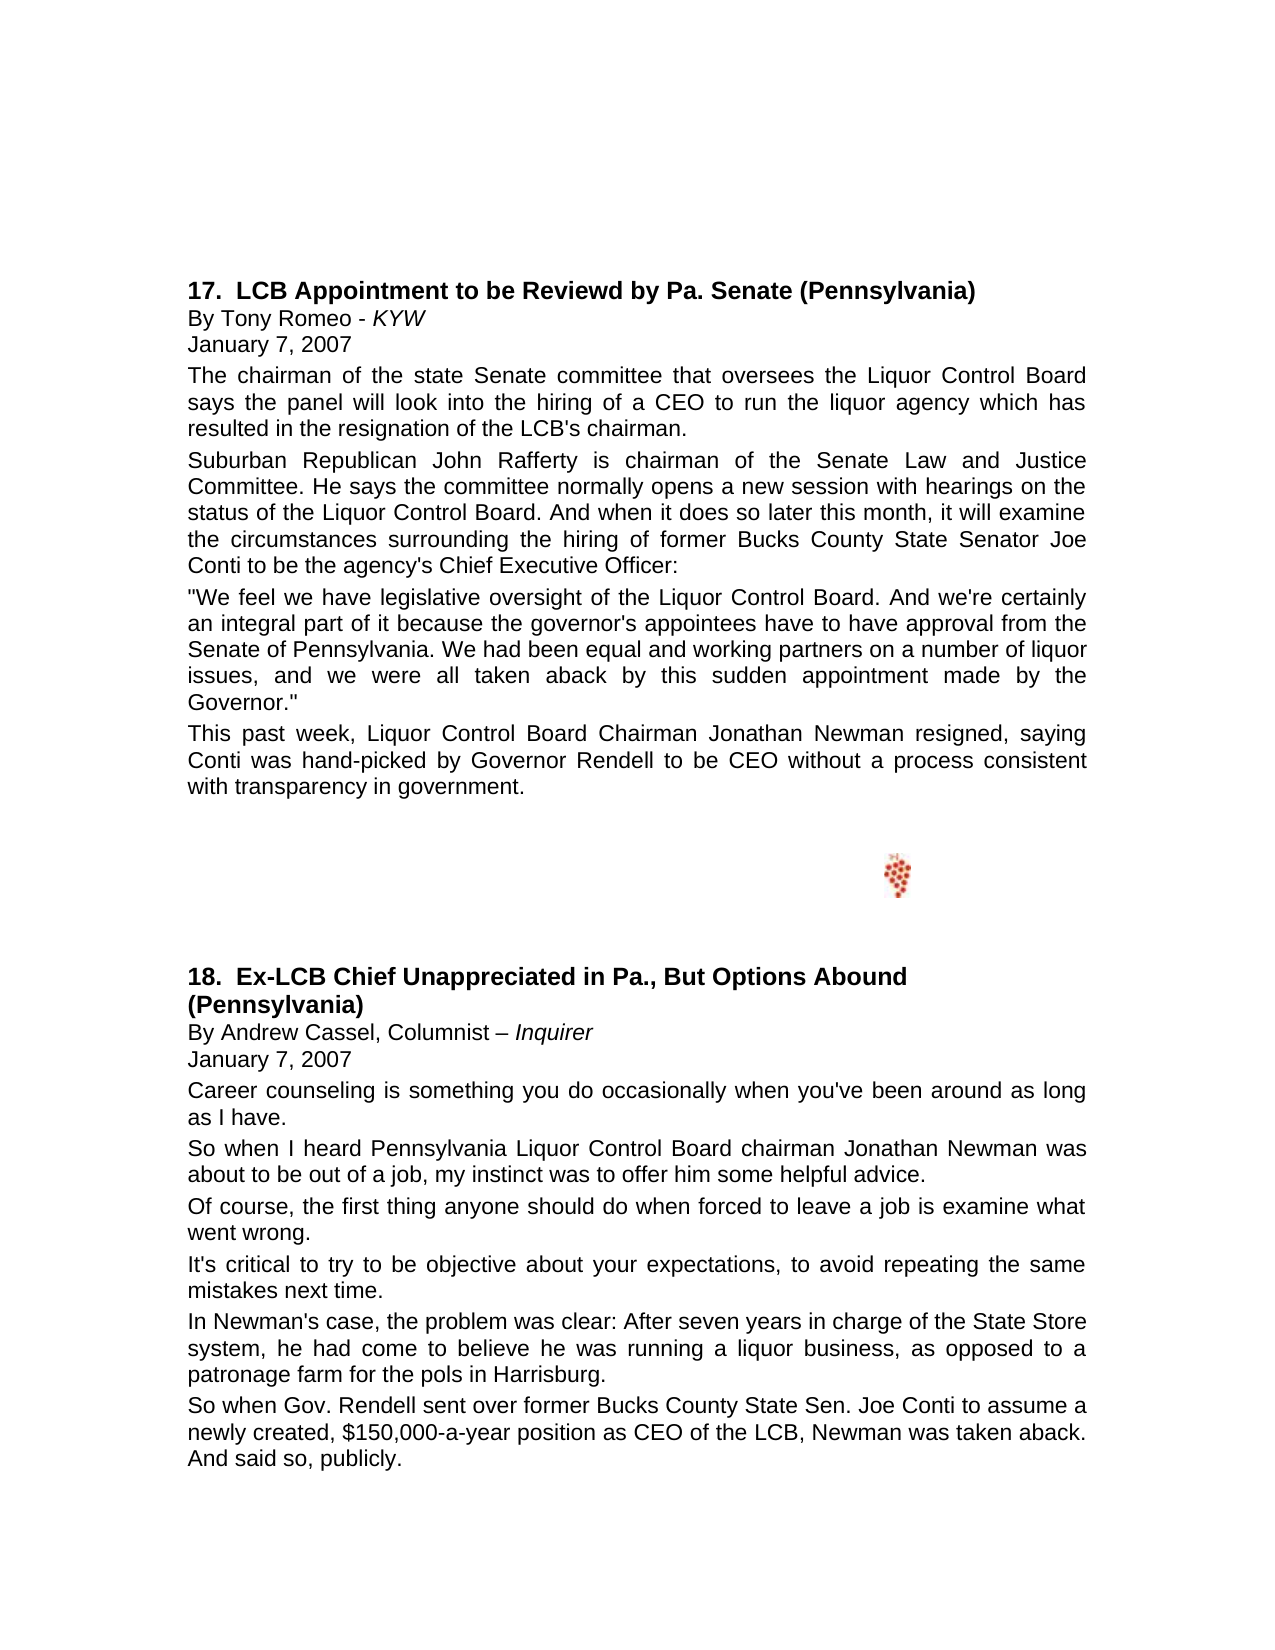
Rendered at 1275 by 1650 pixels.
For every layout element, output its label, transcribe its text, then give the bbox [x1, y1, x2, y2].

text By Tony Romeo - KYW [187, 304, 1087, 331]
text 17. LCB Appointment to be Reviewd by Senate () [187, 276, 1087, 304]
text 18. Ex-LCB Chief Unappreciated in , But Options Abound () [187, 962, 1087, 1019]
text In Newman's case, the problem was clear: After seven years in charge of the State Store system, he had come to believe he was running a liquor business, as opposed to a patronage farm for the pols in . [187, 1308, 1087, 1387]
text Suburban Republican John Rafferty is chairman of the Senate Law and Justice Committee. He says the committee normally opens a new session with hearings on the status of the Liquor Control Board. And when it does so later this month, it will examine the circumstances surrounding the hiring of former Bucks County State Senator Joe Conti to be the agency's Chief Executive Officer: [187, 447, 1087, 578]
text It's critical to try to be objective about your expectations, to avoid repeating the same mistakes next time. [187, 1251, 1087, 1303]
text Career counseling is something you do occasionally when you've been around as long as I have. [187, 1077, 1087, 1130]
picture [884, 853, 911, 898]
text So when I heard Pennsylvania Liquor Control Board chairman Jonathan Newman was about to be out of a job, my instinct was to offer him some helpful advice. [187, 1135, 1087, 1188]
text Of course, the first thing anyone should do when forced to leave a job is examine what went wrong. [187, 1193, 1087, 1245]
text So when Gov. Rendell sent over former Bucks County State Sen. Joe Conti to assume a newly created, $150,000-a-year position as CEO of the LCB, Newman was taken aback. And said so, publicly. [187, 1392, 1087, 1472]
text This past week, Liquor Control Board Chairman Jonathan Newman resigned, saying Conti was hand-picked by Governor Rendell to be CEO without a process consistent with transparency in government. [187, 720, 1087, 799]
text The chairman of the state Senate committee that oversees the Liquor Control Board says the panel will look into the hiring of a CEO to run the liquor agency which has resulted in the resignation of the LCB's chairman. [187, 362, 1087, 441]
text January 7, 2007 [187, 1046, 1087, 1072]
text "We feel we have legislative oversight of the Liquor Control Board. And we're certainly an integral part of it because the governor's appointees have to have approval from the Senate of Pennsylvania. We had been equal and working partners on a number of liquor issues, and we were all taken aback by this sudden appointment made by the Governor." [187, 583, 1087, 715]
text By Andrew Cassel, Columnist – Inquirer [187, 1019, 1087, 1046]
text January 7, 2007 [187, 331, 1087, 357]
